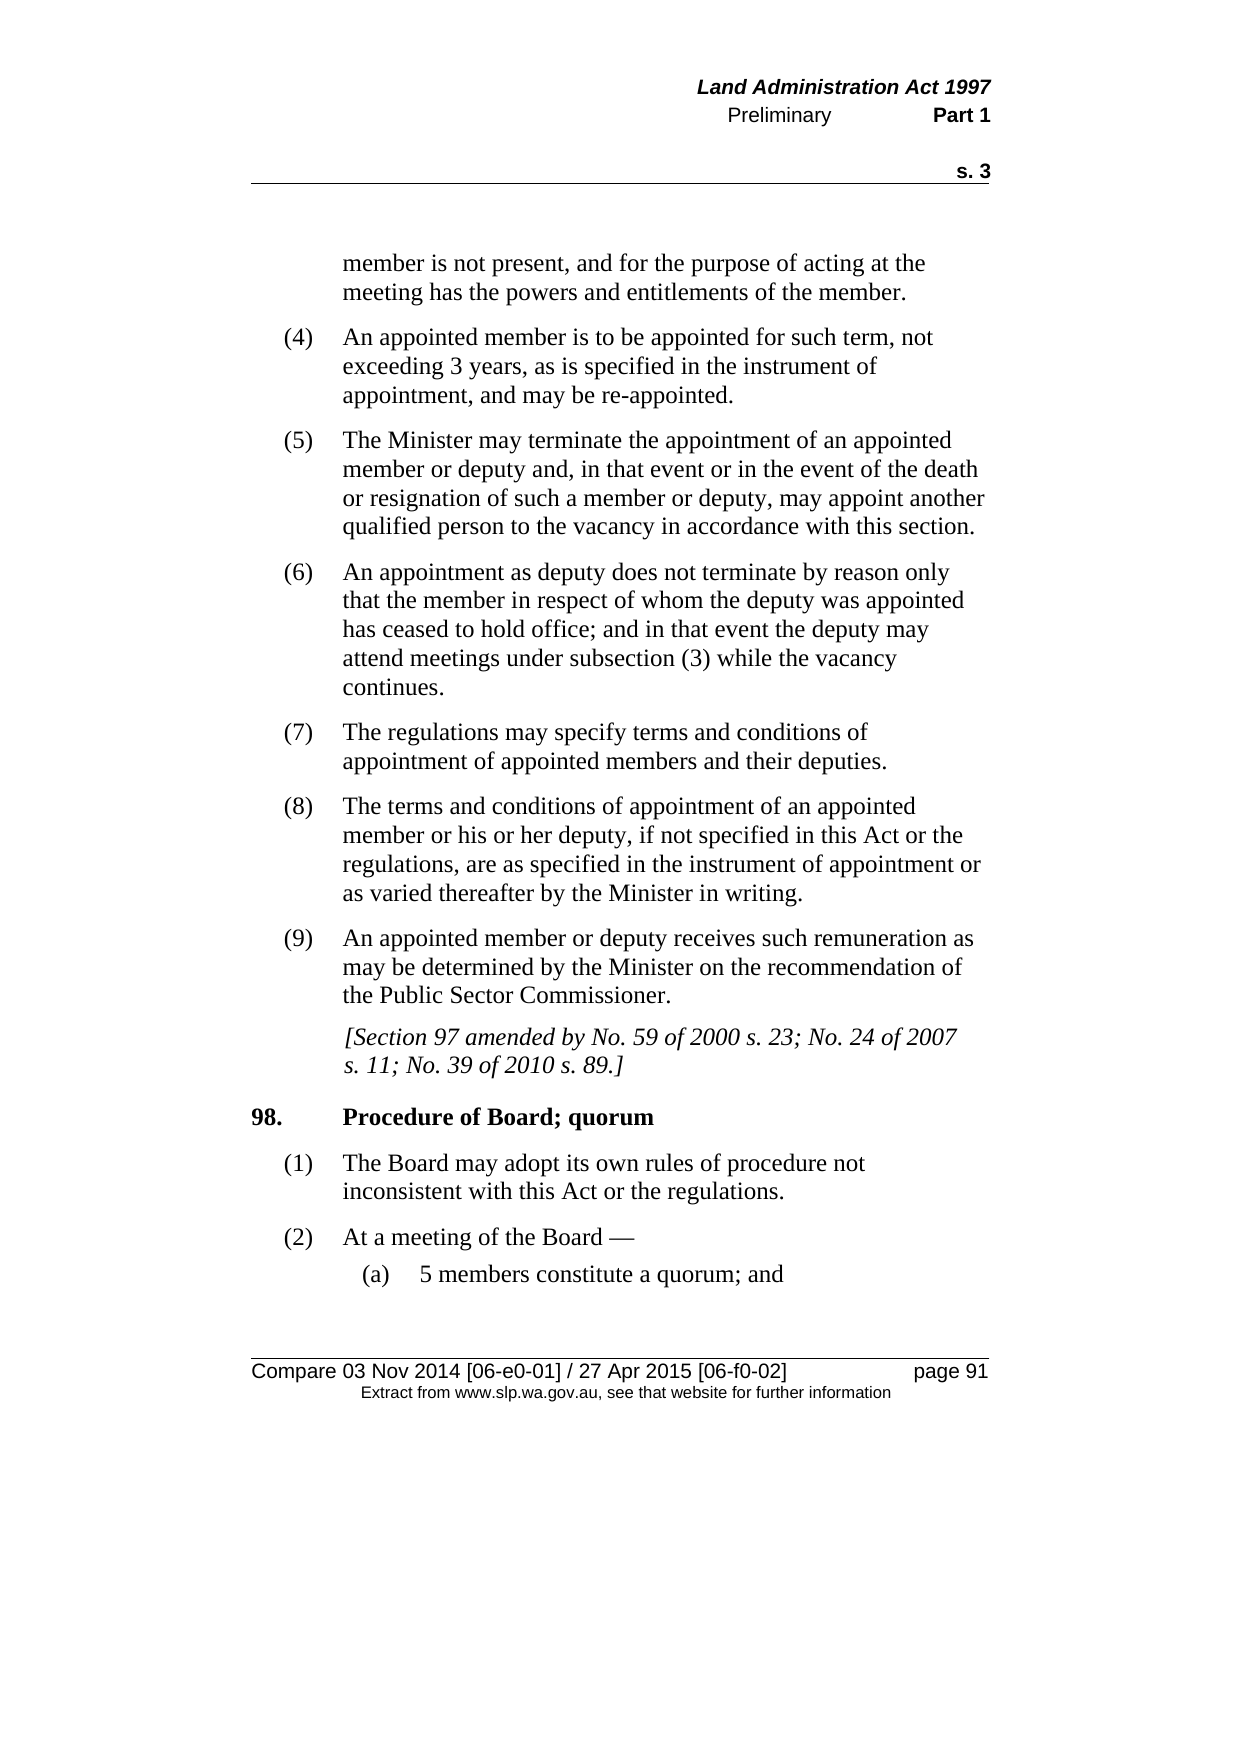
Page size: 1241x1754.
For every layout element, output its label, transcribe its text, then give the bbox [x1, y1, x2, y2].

text (9) An appointed member or deputy receives such remuneration as may be determined by the Minister on the recommendation of the Public Sector Commissioner. [251, 923, 989, 1009]
text (6) An appointment as deputy does not terminate by reason only that the member in respect of whom the deputy was appointed has ceased to hold office; and in that event the deputy may attend meetings under subsection (3) while the vacancy continues. [251, 557, 989, 701]
text (4) An appointed member is to be appointed for such term, not exceeding 3 years, as is specified in the instrument of appointment, and may be re-appointed. [251, 322, 989, 408]
text (1) The Board may adopt its own rules of procedure not inconsistent with this Act or the regulations. [251, 1148, 989, 1205]
text (5) The Minister may terminate the appointment of an appointed member or deputy and, in that event or in the event of the death or resignation of such a member or deputy, may appoint another qualified person to the vacancy in accordance with this section. [251, 425, 989, 540]
text (2) At a meeting of the Board — [251, 1222, 989, 1251]
subtitle 98. Procedure of Board; quorum [251, 1102, 989, 1131]
text (a) 5 members constitute a quorum; and [251, 1259, 989, 1288]
text (8) The terms and conditions of appointment of an appointed member or his or her deputy, if not specified in this Act or the regulations, are as specified in the instrument of appointment or as varied thereafter by the Minister in writing. [251, 791, 989, 906]
text [Section 97 amended by No. 59 of 2000 s. 23; No. 24 of 2007 s. 11; No. 39 of 2010 s. 89.] [251, 1022, 989, 1079]
text (7) The regulations may specify terms and conditions of appointment of appointed members and their deputies. [251, 717, 989, 775]
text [251, 248, 989, 306]
